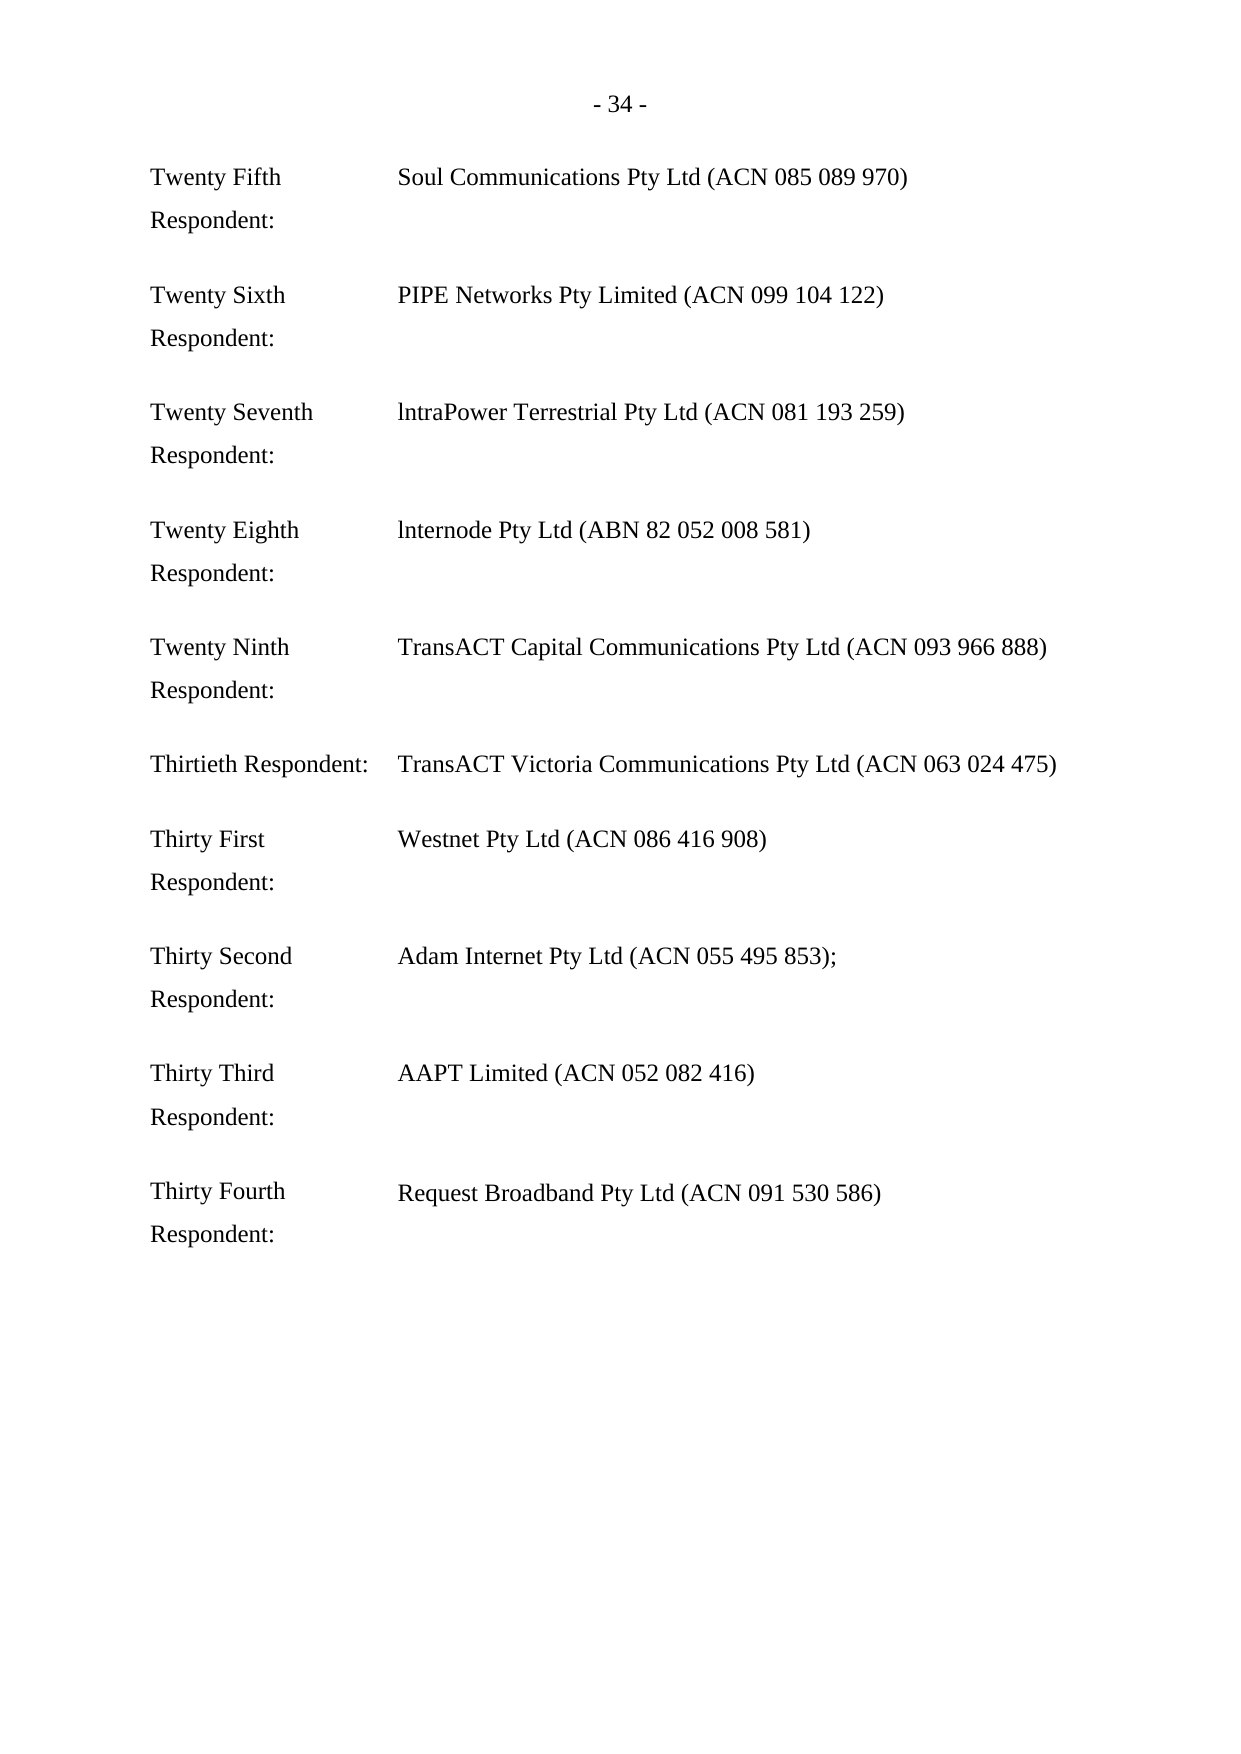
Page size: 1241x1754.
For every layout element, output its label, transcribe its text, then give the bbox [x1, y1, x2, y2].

table_cell TransACT Victoria Communications Pty Ltd (ACN 063 024 475) [386, 737, 1102, 811]
table_cell lnternode Pty Ltd (ABN 82 052 008 581) [386, 502, 1102, 619]
table_cell Thirty Third Respondent: [139, 1046, 386, 1163]
table_cell Twenty Eighth Respondent: [139, 502, 386, 619]
table_cell AAPT Limited (ACN 052 082 416) [386, 1046, 1102, 1163]
table_cell TransACT Capital Communications Pty Ltd (ACN 093 966 888) [386, 620, 1102, 737]
table_cell PIPE Networks Pty Limited (ACN 099 104 122) [386, 268, 1102, 385]
table_cell Twenty Ninth Respondent: [139, 620, 386, 737]
table_cell Thirtieth Respondent: [139, 737, 386, 811]
table_cell Adam Internet Pty Ltd (ACN 055 495 853); [386, 929, 1102, 1046]
table_cell Thirty Second Respondent: [139, 929, 386, 1046]
table_cell lntraPower Terrestrial Pty Ltd (ACN 081 193 259) [386, 385, 1102, 502]
table_cell Thirty First Respondent: [139, 811, 386, 929]
table_cell Soul Communications Pty Ltd (ACN 085 089 970) [386, 150, 1102, 267]
table_cell Twenty Seventh Respondent: [139, 385, 386, 502]
table_cell Thirty Fourth Respondent: [139, 1164, 386, 1281]
table_cell Twenty Fifth Respondent: [139, 150, 386, 267]
table_cell Request Broadband Pty Ltd (ACN 091 530 586) [386, 1164, 1102, 1281]
table_cell Westnet Pty Ltd (ACN 086 416 908) [386, 811, 1102, 929]
table_cell Twenty Sixth Respondent: [139, 268, 386, 385]
